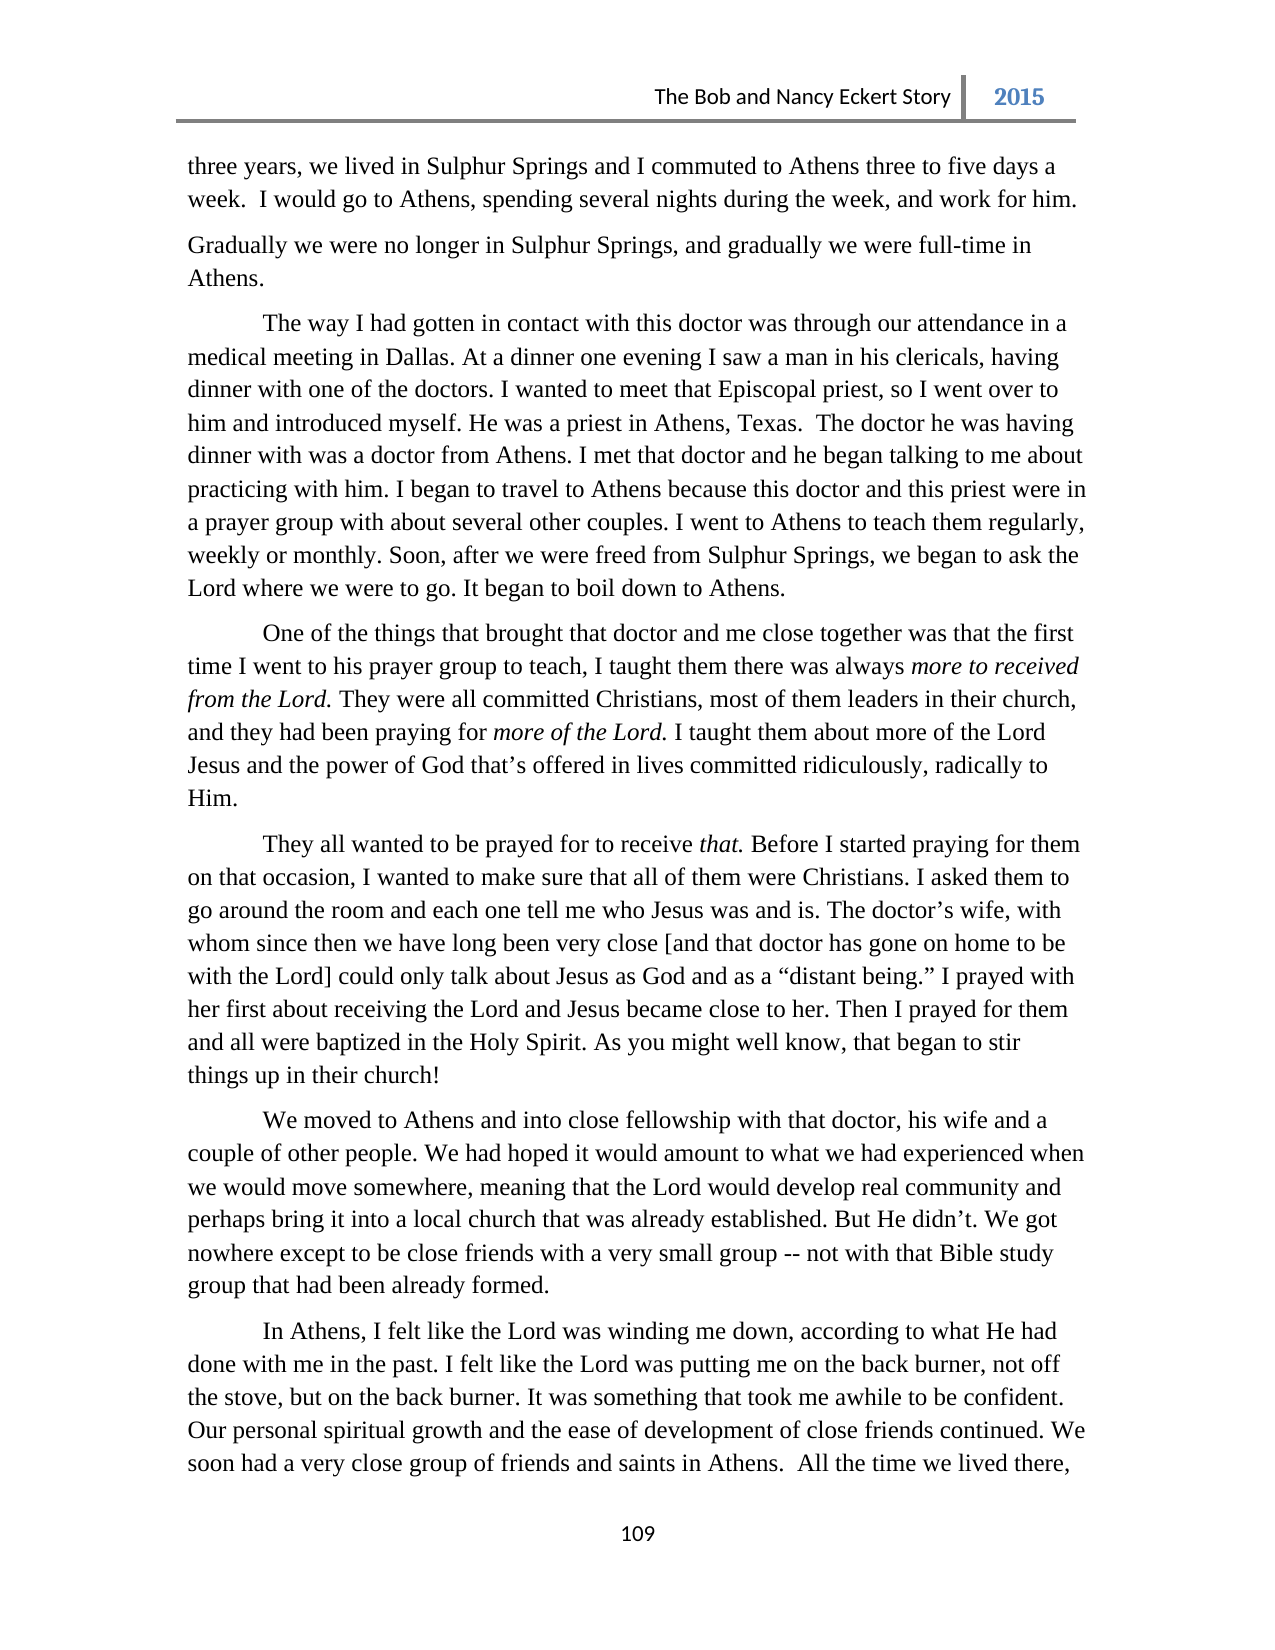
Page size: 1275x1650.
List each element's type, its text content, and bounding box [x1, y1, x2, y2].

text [187, 151, 1087, 213]
text They all wanted to be prayed for to receive that. Before I started praying for them on that occasion, I wanted to make sure that all of them were Christians. I asked them to go around the room and each one tell me who Jesus was and is. The doctor’s wife, with whom since then we have long been very close [and that doctor has gone on home to be with the Lord] could only talk about Jesus as God and as a “distant being.” I prayed with her first about receiving the Lord and Jesus became close to her. Then I prayed for them and all were baptized in the Holy Spirit. As you might well know, that began to stir things up in their church! [187, 829, 1087, 1089]
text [187, 1316, 1087, 1477]
text Gradually we were no longer in Sulphur Springs, and gradually we were full-time in Athens. [187, 230, 1087, 292]
text We moved to Athens and into close fellowship with that doctor, his wife and a couple of other people. We had hoped it would amount to what we had experienced when we would move somewhere, meaning that the Lord would develop real community and perhaps bring it into a local church that was already established. But He didn’t. We got nowhere except to be close friends with a very small group -- not with that Bible study group that had been already formed. [187, 1106, 1087, 1299]
text One of the things that brought that doctor and me close together was that the first time I went to his prayer group to teach, I taught them there was always more to received from the Lord. They were all committed Christians, most of them leaders in their church, and they had been praying for more of the Lord. I taught them about more of the Lord Jesus and the power of God that’s offered in lives committed ridiculously, radically to Him. [187, 618, 1087, 812]
text The way I had gotten in contact with this doctor was through our attendance in a medical meeting in Dallas. At a dinner one evening I saw a man in his clericals, having dinner with one of the doctors. I wanted to meet that Episcopal priest, so I went over to him and introduced myself. He was a priest in Athens, Texas. The doctor he was having dinner with was a doctor from Athens. I met that doctor and he began talking to me about practicing with him. I began to travel to Athens because this doctor and this priest were in a prayer group with about several other couples. I went to Athens to teach them regularly, weekly or monthly. Soon, after we were freed from Sulphur Springs, we began to ask the Lord where we were to go. It began to boil down to Athens. [187, 308, 1087, 601]
